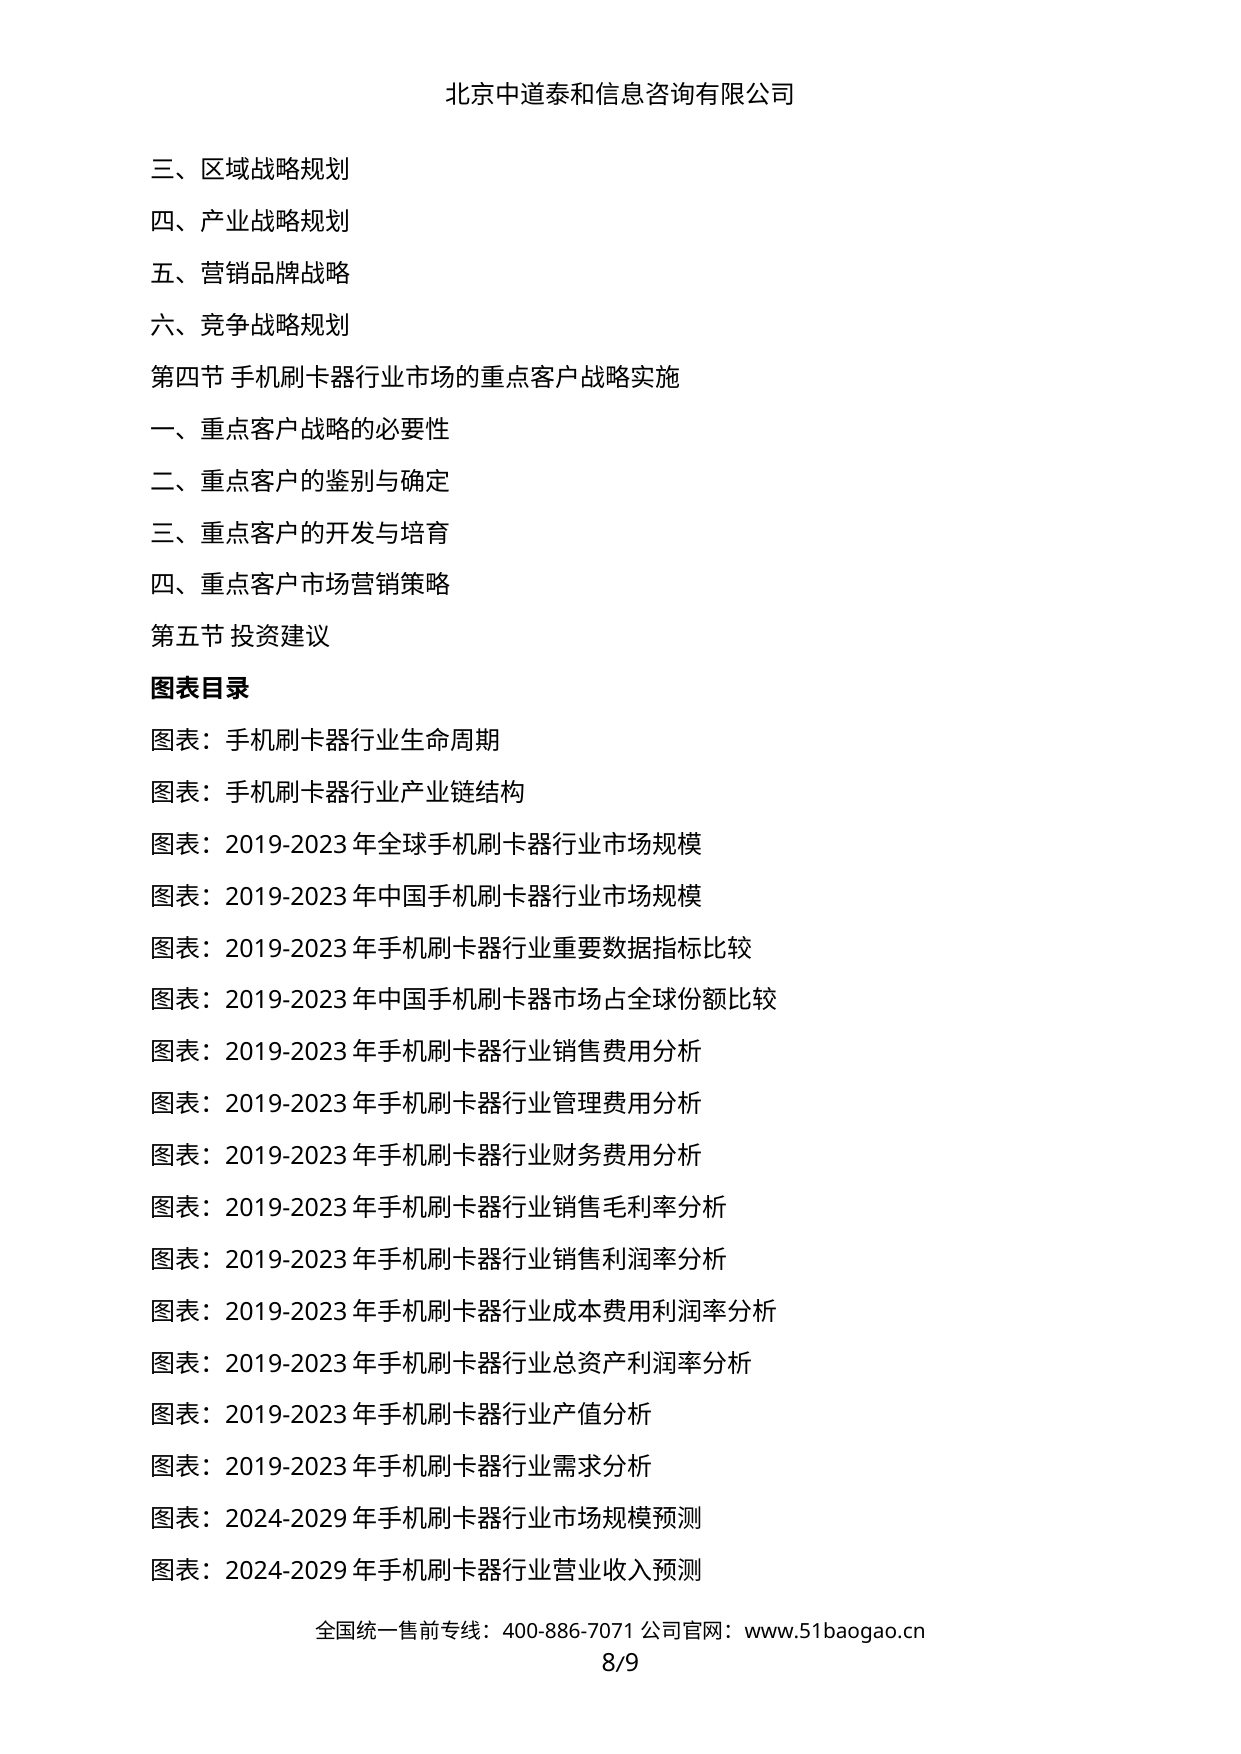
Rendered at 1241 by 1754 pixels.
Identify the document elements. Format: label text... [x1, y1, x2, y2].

text 图表：2019-2023年手机刷卡器行业重要数据指标比较 [150, 928, 1090, 964]
text 三、区域战略规划 [150, 150, 1090, 186]
text 图表：2024-2029年手机刷卡器行业市场规模预测 [150, 1499, 1090, 1535]
text 四、产业战略规划 [150, 202, 1090, 238]
text 一、重点客户战略的必要性 [150, 409, 1090, 446]
text 三、重点客户的开发与培育 [150, 513, 1090, 549]
text 图表：2019-2023年手机刷卡器行业销售费用分析 [150, 1032, 1090, 1068]
text 图表：手机刷卡器行业生命周期 [150, 721, 1090, 757]
text 图表目录 [150, 669, 1090, 705]
text 图表：2024-2029年手机刷卡器行业营业收入预测 [150, 1551, 1090, 1587]
text 图表：2019-2023年手机刷卡器行业销售利润率分析 [150, 1239, 1090, 1276]
text 图表：2019-2023年手机刷卡器行业总资产利润率分析 [150, 1343, 1090, 1379]
text 图表：手机刷卡器行业产业链结构 [150, 772, 1090, 809]
text 六、竞争战略规划 [150, 306, 1090, 342]
text 图表：2019-2023年手机刷卡器行业成本费用利润率分析 [150, 1291, 1090, 1327]
text 图表：2019-2023年手机刷卡器行业需求分析 [150, 1447, 1090, 1483]
text 二、重点客户的鉴别与确定 [150, 461, 1090, 497]
text 图表：2019-2023年全球手机刷卡器行业市场规模 [150, 824, 1090, 861]
text 四、重点客户市场营销策略 [150, 565, 1090, 601]
text 图表：2019-2023年手机刷卡器行业销售毛利率分析 [150, 1187, 1090, 1224]
text 第四节 手机刷卡器行业市场的重点客户战略实施 [150, 357, 1090, 394]
text 五、营销品牌战略 [150, 254, 1090, 290]
text 图表：2019-2023年中国手机刷卡器市场占全球份额比较 [150, 980, 1090, 1016]
text 图表：2019-2023年手机刷卡器行业产值分析 [150, 1395, 1090, 1431]
text 图表：2019-2023年手机刷卡器行业管理费用分析 [150, 1084, 1090, 1120]
text 图表：2019-2023年手机刷卡器行业财务费用分析 [150, 1136, 1090, 1172]
text 第五节 投资建议 [150, 617, 1090, 653]
text 图表：2019-2023年中国手机刷卡器行业市场规模 [150, 876, 1090, 912]
